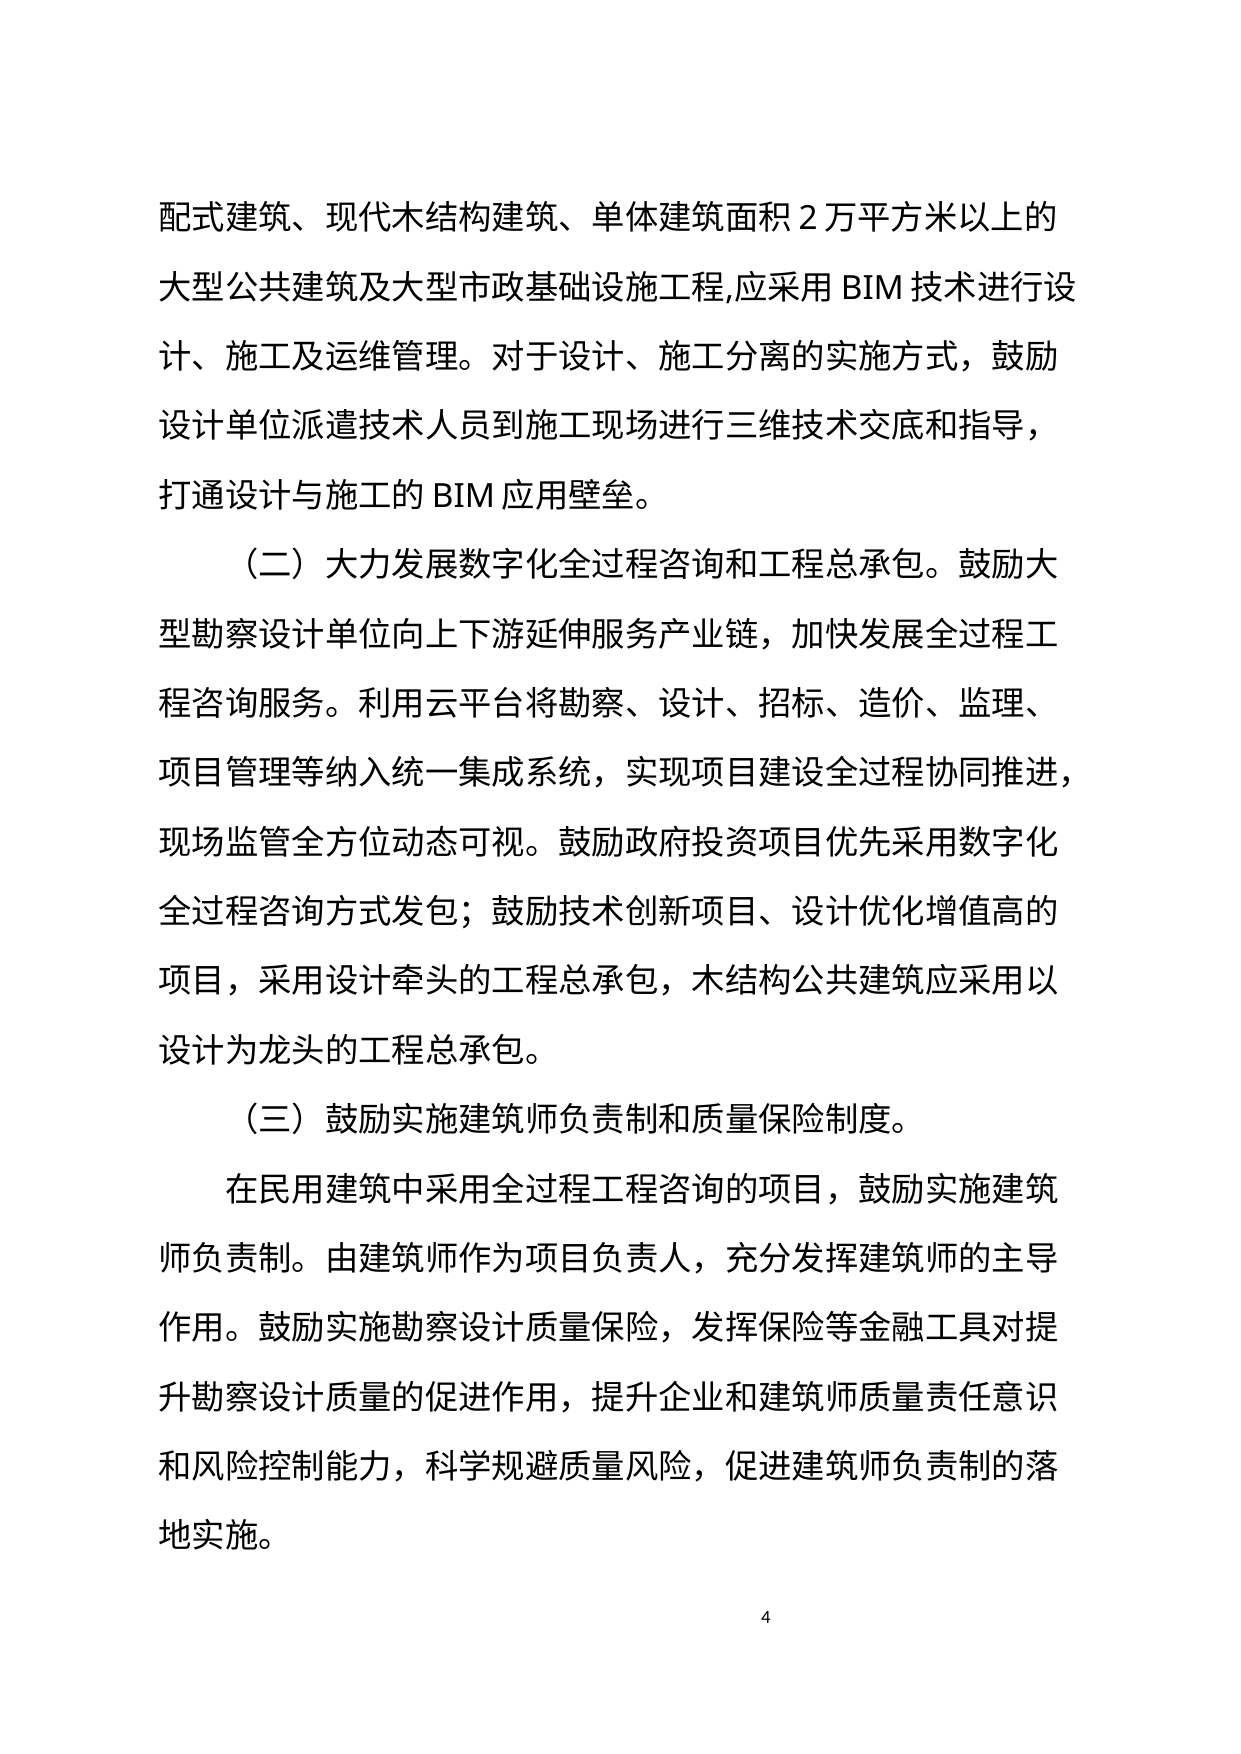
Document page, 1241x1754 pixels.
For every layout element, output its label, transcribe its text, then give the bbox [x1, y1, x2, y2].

subtitle （三）鼓励实施建筑师负责制和质量保险制度。 [158, 1082, 1082, 1152]
text （二）大力发展数字化全过程咨询和工程总承包。鼓励大型勘察设计单位向上下游延伸服务产业链，加快发展全过程工程咨询服务。利用云平台将勘察、设计、招标、造价、监理、项目管理等纳入统一集成系统，实现项目建设全过程协同推进，现场监管全方位动态可视。鼓励政府投资项目优先采用数字化全过程咨询方式发包；鼓励技术创新项目、设计优化增值高的项目，采用设计牵头的工程总承包，木结构公共建筑应采用以设计为龙头的工程总承包。 [158, 527, 1082, 1082]
subtitle 在民用建筑中采用全过程工程咨询的项目，鼓励实施建筑师负责制。由建筑师作为项目负责人，充分发挥建筑师的主导作用。鼓励实施勘察设计质量保险，发挥保险等金融工具对提升勘察设计质量的促进作用，提升企业和建筑师质量责任意识和风险控制能力，科学规避质量风险，促进建筑师负责制的落地实施。 [158, 1152, 1082, 1568]
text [158, 181, 1082, 527]
